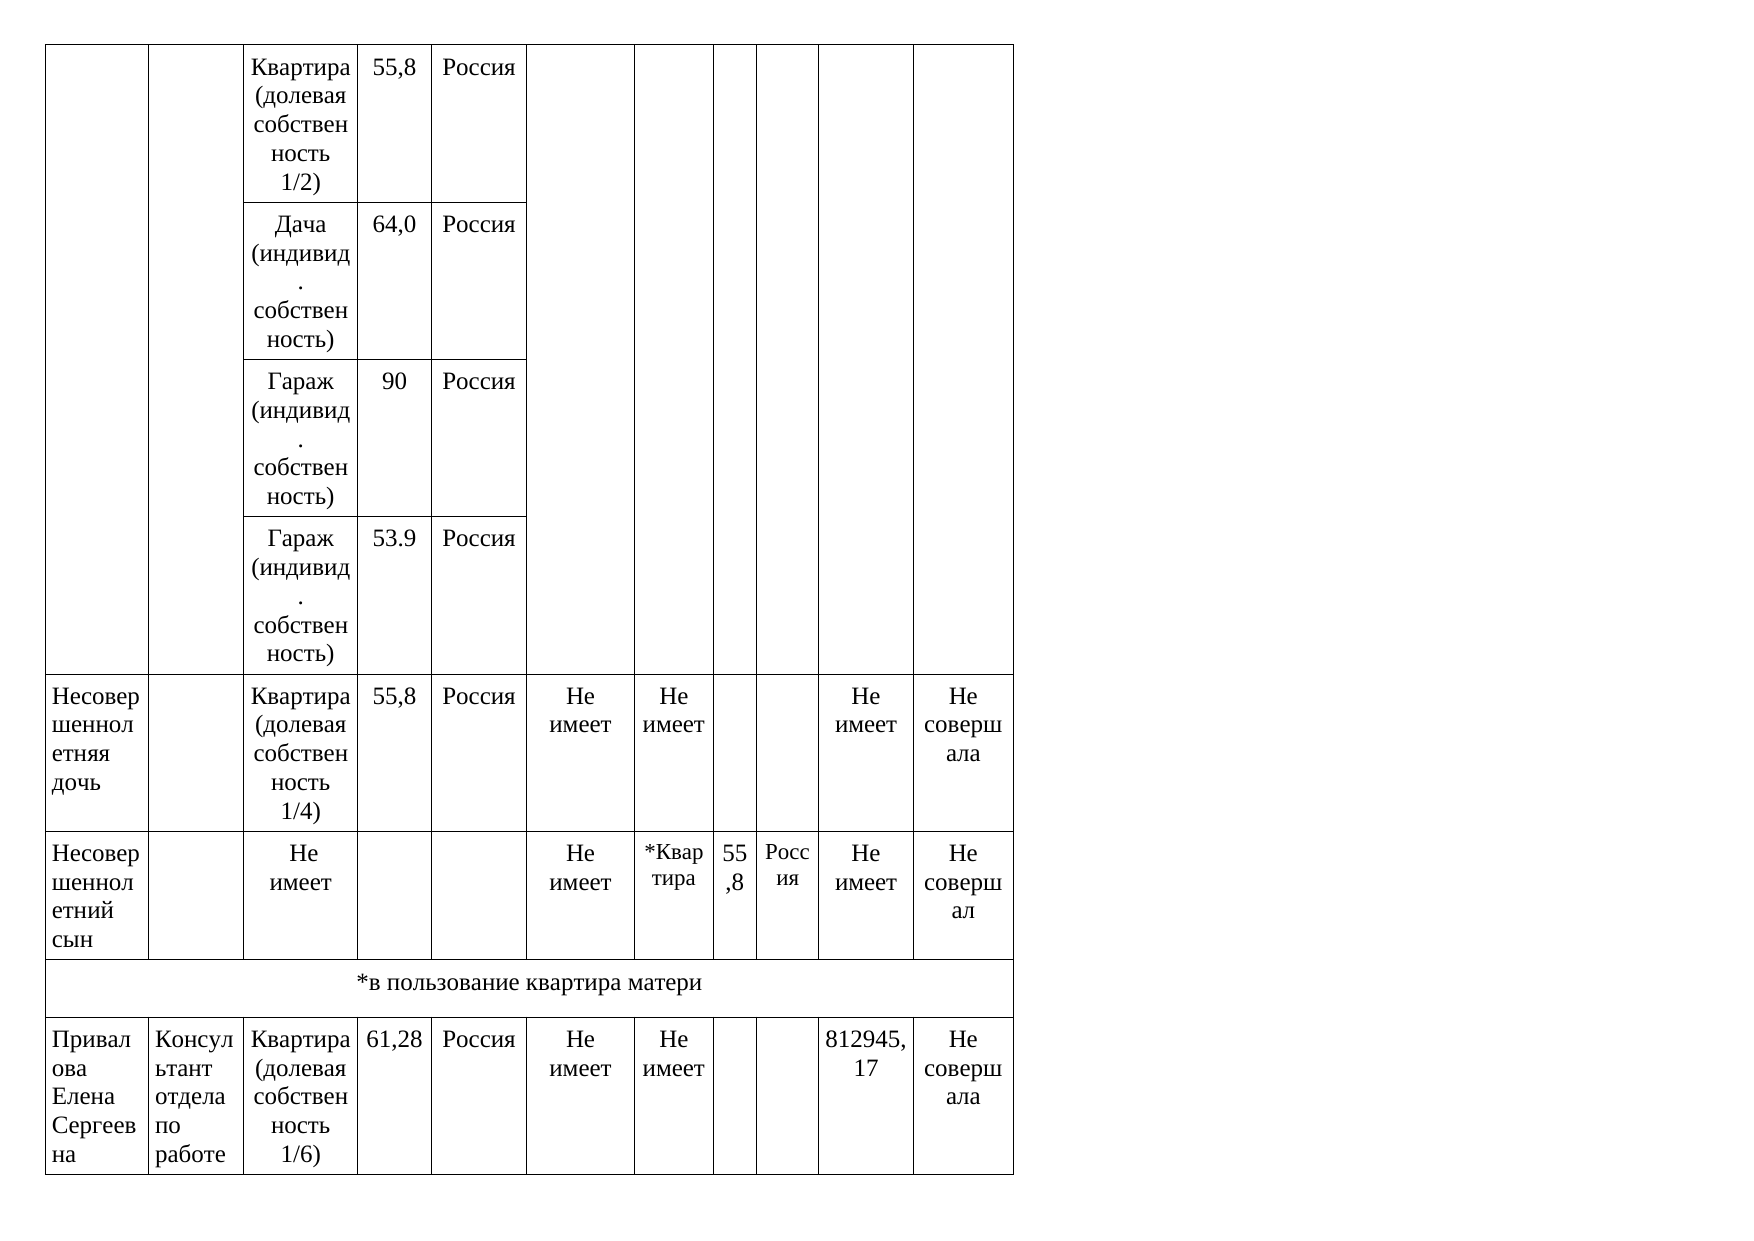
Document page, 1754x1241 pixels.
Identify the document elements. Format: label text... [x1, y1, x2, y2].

table_cell Несовершеннолетняя дочь [46, 675, 148, 831]
table_cell [432, 832, 526, 959]
table_cell 90 [358, 360, 431, 516]
table_cell Россия [432, 675, 526, 831]
table_cell 55,8 [714, 832, 756, 959]
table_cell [244, 1018, 357, 1174]
table_cell Квартира (долевая собственность 1/4) [244, 675, 357, 831]
table_cell *Квартира [635, 832, 713, 959]
table_cell Россия [432, 45, 526, 202]
table_cell Не имеет [527, 1018, 634, 1174]
table_cell Гараж (индивид. собственность) [244, 517, 357, 673]
table_cell Несовершеннолетний сын [46, 832, 148, 959]
table_cell 64,0 [358, 203, 431, 359]
table_cell [714, 1018, 756, 1174]
table_cell Не имеет [527, 675, 634, 831]
table_cell Гараж (индивид. собственность) [244, 360, 357, 516]
table_cell [714, 675, 756, 831]
table_cell 55,8 [358, 45, 431, 202]
table_cell Россия [432, 517, 526, 673]
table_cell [46, 1018, 148, 1174]
table_cell Россия [432, 360, 526, 516]
table_cell Не имеет [819, 675, 913, 831]
table_cell Не имеет [527, 832, 634, 959]
table_cell 61,28 [358, 1018, 431, 1174]
table_cell Не имеет [244, 832, 357, 959]
table_cell 812945,17 [819, 1018, 913, 1174]
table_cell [149, 1018, 243, 1174]
table_cell [757, 1018, 818, 1174]
table_cell Россия [432, 1018, 526, 1174]
table_cell Не совершал [914, 832, 1013, 959]
table_cell Не совершала [914, 1018, 1013, 1174]
table_cell Квартира (долевая собственность 1/2) [244, 45, 357, 202]
table_cell Дача (индивид. собственность) [244, 203, 357, 359]
table_cell 53.9 [358, 517, 431, 673]
table_cell Россия [757, 832, 818, 959]
table_cell Не имеет [635, 675, 713, 831]
table_cell [149, 832, 243, 959]
table_cell [757, 675, 818, 831]
table_cell [149, 675, 243, 831]
table_cell Не совершала [914, 675, 1013, 831]
table_cell Россия [432, 203, 526, 359]
table_cell Не имеет [819, 832, 913, 959]
table_cell *в пользование квартира матери [46, 960, 1013, 1017]
table_cell [358, 832, 431, 959]
table_cell Не имеет [635, 1018, 713, 1174]
table_cell 55,8 [358, 675, 431, 831]
